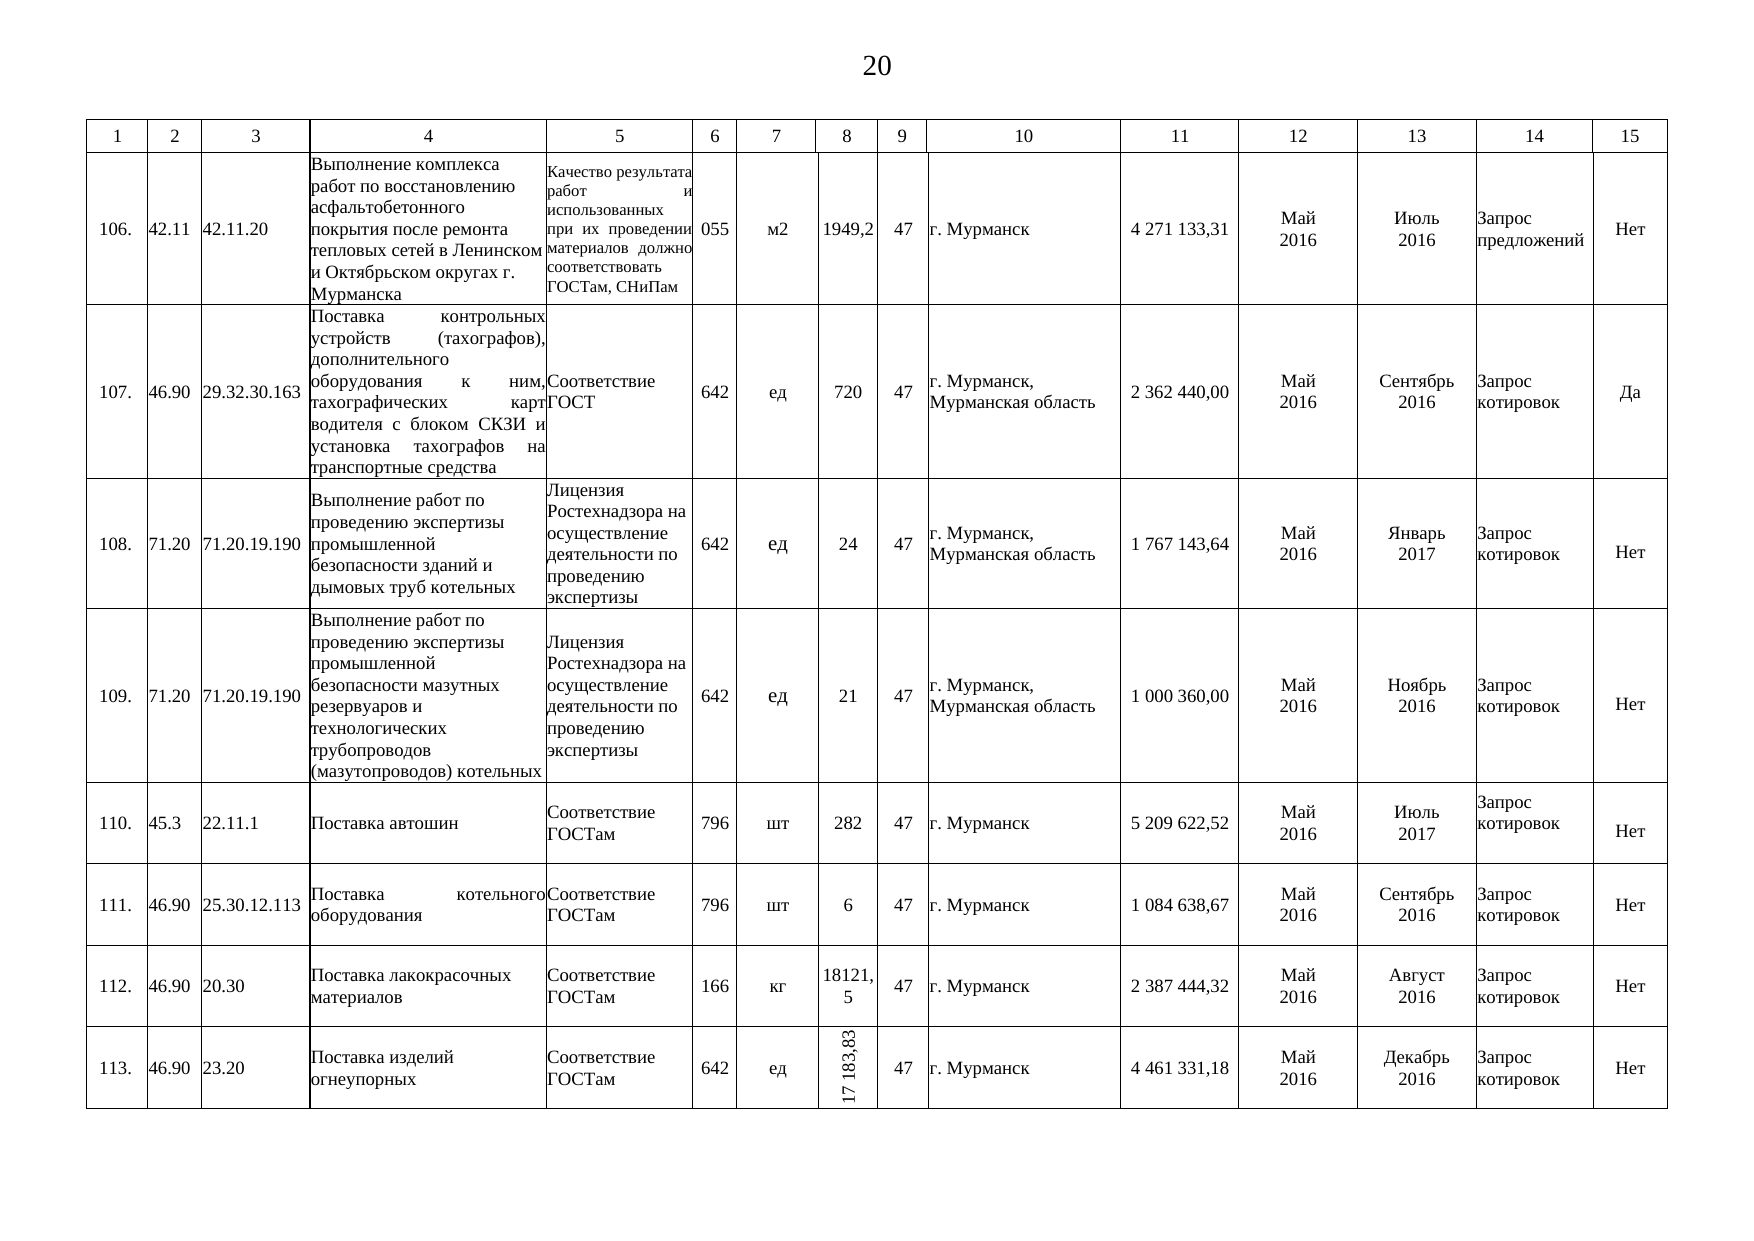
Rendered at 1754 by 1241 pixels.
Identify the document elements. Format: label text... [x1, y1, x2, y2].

table_cell 6 [819, 864, 877, 945]
table_cell 17 183,83 [819, 1027, 877, 1108]
table_cell Поставка лакокрасочных материалов [311, 946, 546, 1026]
table_cell Лицензия Ростехнадзора на осуществление деятельности по проведению экспертизы [547, 479, 692, 608]
table_cell ед [737, 305, 818, 478]
table_cell 4 271 133,31 [1121, 153, 1238, 304]
table_cell 642 [693, 305, 736, 478]
table_cell 71.20 [148, 479, 201, 608]
table_cell 42.11 [148, 153, 201, 304]
table_cell г. Мурманск [929, 946, 1120, 1026]
table_cell 23.20 [202, 1027, 309, 1108]
table_cell г. Мурманск [929, 1027, 1120, 1108]
table_cell 1 000 360,00 [1121, 609, 1238, 782]
table_cell 22.11.1 [202, 783, 309, 863]
table_cell 4 461 331,18 [1121, 1027, 1238, 1108]
table_cell 2 362 440,00 [1121, 305, 1238, 478]
table_cell Запрос котировок [1477, 305, 1593, 478]
table_cell 282 [819, 783, 877, 863]
table_cell Май 2016 [1239, 479, 1357, 608]
table_cell 720 [819, 305, 877, 478]
table_cell Запрос котировок [1477, 1027, 1593, 1108]
table_cell [87, 609, 147, 782]
table_cell 46.90 [148, 946, 201, 1026]
table_cell Выполнение работ по проведению экспертизы промышленной безопасности мазутных резервуаров и технологических трубопроводов (мазутопроводов) котельных [311, 609, 546, 782]
table_cell [87, 153, 147, 304]
table_cell [87, 864, 147, 945]
table_cell Запрос предложений [1477, 153, 1593, 304]
table_cell Соответствие ГОСТам [547, 1027, 692, 1108]
table_cell [87, 305, 147, 478]
table_cell Декабрь 2016 [1358, 1027, 1476, 1108]
table_header 14 [1477, 120, 1592, 152]
table_cell Нет [1594, 1027, 1667, 1108]
table_cell 796 [693, 783, 736, 863]
table_cell Соответствие ГОСТ [547, 305, 692, 478]
table_cell Соответствие ГОСТам [547, 864, 692, 945]
table_cell [87, 1027, 147, 1108]
table_cell Май 2016 [1239, 864, 1357, 945]
table_header 11 [1121, 120, 1238, 152]
table_cell г. Мурманск [929, 864, 1120, 945]
table_cell 47 [878, 864, 928, 945]
table_cell Нет [1594, 946, 1667, 1026]
table_cell 24 [819, 479, 877, 608]
table_cell 21 [819, 609, 877, 782]
table_cell Июль 2016 [1358, 153, 1476, 304]
table_cell Поставка котельного оборудования [311, 864, 546, 945]
table_cell ед [737, 609, 818, 782]
table_cell 47 [878, 946, 928, 1026]
table_cell Да [1594, 305, 1667, 478]
table_header 13 [1358, 120, 1476, 152]
table_cell 45.3 [148, 783, 201, 863]
table_cell г. Мурманск, Мурманская область [929, 305, 1120, 478]
table_cell Январь 2017 [1358, 479, 1476, 608]
table_cell 47 [878, 783, 928, 863]
table_cell [87, 946, 147, 1026]
table_cell [87, 783, 147, 863]
table_cell м2 [737, 153, 818, 304]
table_cell Нет [1594, 783, 1667, 863]
table_cell Сентябрь 2016 [1358, 305, 1476, 478]
table_cell Лицензия Ростехнадзора на осуществление деятельности по проведению экспертизы [547, 609, 692, 782]
table_cell Выполнение работ по проведению экспертизы промышленной безопасности зданий и дымовых труб котельных [311, 479, 546, 608]
table_header 5 [547, 120, 692, 152]
table_cell Запрос котировок [1477, 864, 1593, 945]
table_cell 642 [693, 479, 736, 608]
table_cell Запрос котировок [1477, 609, 1593, 782]
table_cell шт [737, 783, 818, 863]
table_cell кг [737, 946, 818, 1026]
table_cell Май 2016 [1239, 1027, 1357, 1108]
table_cell 2 387 444,32 [1121, 946, 1238, 1026]
table_cell шт [737, 864, 818, 945]
table_cell г. Мурманск, Мурманская область [929, 609, 1120, 782]
table_cell 46.90 [148, 1027, 201, 1108]
table_header 12 [1239, 120, 1357, 152]
table_cell 47 [878, 479, 928, 608]
table_cell Июль 2017 [1358, 783, 1476, 863]
table_cell 71.20.19.190 [202, 609, 309, 782]
table_cell Поставка изделий огнеупорных [311, 1027, 546, 1108]
table_cell 46.90 [148, 305, 201, 478]
table_cell 47 [878, 609, 928, 782]
table_cell 46.90 [148, 864, 201, 945]
table_header 1 [87, 120, 147, 152]
table_cell Сентябрь 2016 [1358, 864, 1476, 945]
table_cell 29.32.30.163 [202, 305, 309, 478]
table_cell 055 [693, 153, 736, 304]
table_cell Выполнение комплекса работ по восстановлению асфальтобетонного покрытия после ремонта тепловых сетей в Ленинском и Октябрьском округах г. Мурманска [311, 153, 546, 304]
table_header 10 [927, 120, 1120, 152]
table_header 2 [148, 120, 201, 152]
table_cell Нет [1594, 609, 1667, 782]
table_cell Запрос котировок [1477, 479, 1593, 608]
table_cell 642 [693, 1027, 736, 1108]
table_cell 71.20.19.190 [202, 479, 309, 608]
table_cell 18121,5 [819, 946, 877, 1026]
table_cell Качество результата работ и использованных при их проведении материалов должно соответствовать ГОСТам, СНиПам [547, 153, 692, 304]
table_cell Запрос котировок [1477, 783, 1593, 863]
table_header 7 [737, 120, 815, 152]
table_cell Соответствие ГОСТам [547, 783, 692, 863]
table_cell 25.30.12.113 [202, 864, 309, 945]
table_header 4 [311, 120, 546, 152]
table_cell Нет [1594, 479, 1667, 608]
table_header 15 [1593, 120, 1667, 152]
table_cell г. Мурманск [929, 153, 1120, 304]
table_cell Май 2016 [1239, 946, 1357, 1026]
table_header 9 [878, 120, 926, 152]
table_cell 166 [693, 946, 736, 1026]
table_cell 642 [693, 609, 736, 782]
table_cell Поставка контрольных устройств (тахографов), дополнительного оборудования к ним, тахографических карт водителя с блоком СКЗИ и установка тахографов на транспортные средства [311, 305, 546, 478]
table_cell Ноябрь 2016 [1358, 609, 1476, 782]
table_cell 47 [878, 1027, 928, 1108]
table_header 8 [816, 120, 877, 152]
table_cell [87, 479, 147, 608]
table_cell Нет [1594, 153, 1667, 304]
table_cell Запрос котировок [1477, 946, 1593, 1026]
table_cell Май 2016 [1239, 609, 1357, 782]
table_cell 796 [693, 864, 736, 945]
table_cell ед [737, 479, 818, 608]
table_cell Соответствие ГОСТам [547, 946, 692, 1026]
table_cell Май 2016 [1239, 783, 1357, 863]
table_cell г. Мурманск [929, 783, 1120, 863]
table_cell 42.11.20 [202, 153, 309, 304]
table_cell 1 084 638,67 [1121, 864, 1238, 945]
table_cell 1 767 143,64 [1121, 479, 1238, 608]
table_cell ед [737, 1027, 818, 1108]
table_cell 5 209 622,52 [1121, 783, 1238, 863]
table_cell 47 [878, 153, 928, 304]
table_cell г. Мурманск, Мурманская область [929, 479, 1120, 608]
table_cell 20.30 [202, 946, 309, 1026]
table_header 6 [693, 120, 736, 152]
table_cell Май 2016 [1239, 305, 1357, 478]
table_cell Поставка автошин [311, 783, 546, 863]
table_cell Май 2016 [1239, 153, 1357, 304]
table_cell 71.20 [148, 609, 201, 782]
table_cell Август 2016 [1358, 946, 1476, 1026]
table_cell Нет [1594, 864, 1667, 945]
table_cell 47 [878, 305, 928, 478]
table_cell 1949,2 [819, 153, 877, 304]
table_header 3 [202, 120, 309, 152]
